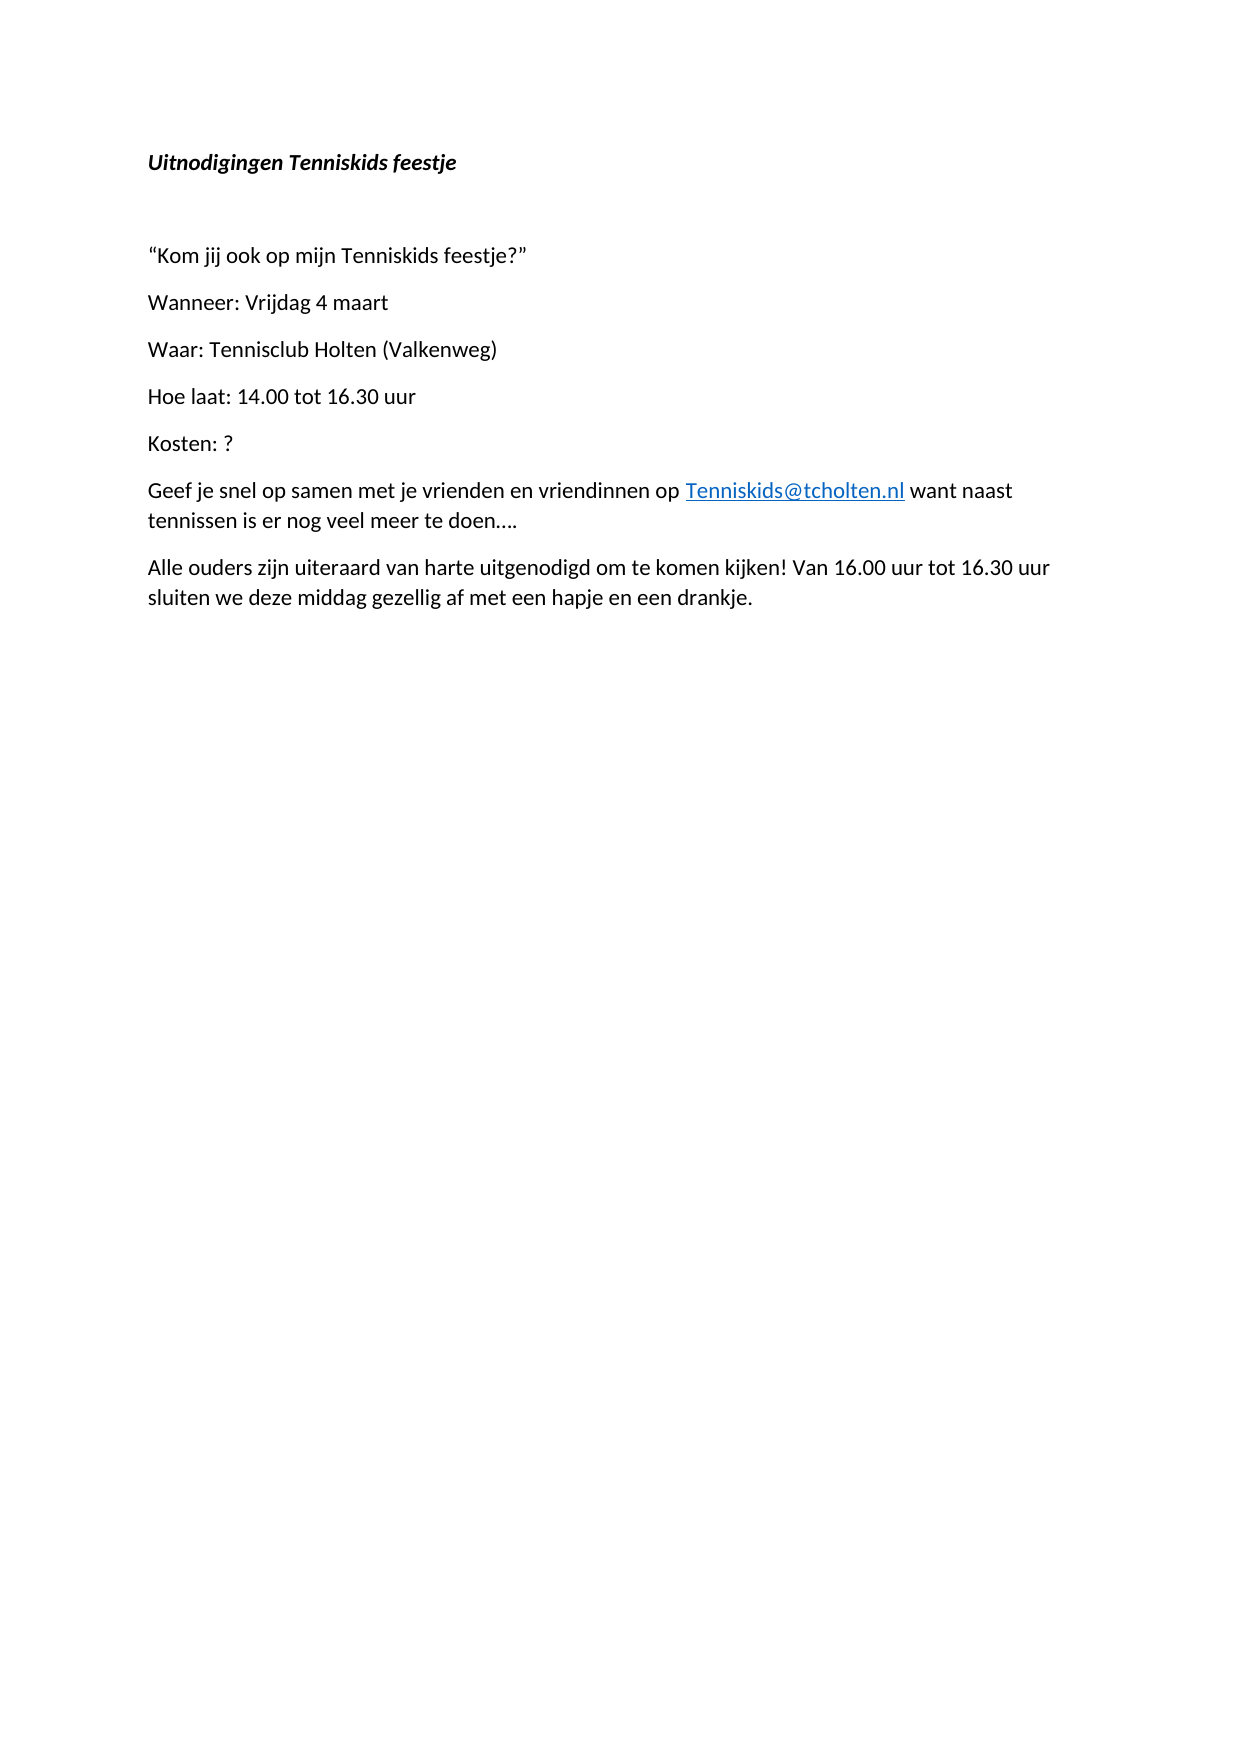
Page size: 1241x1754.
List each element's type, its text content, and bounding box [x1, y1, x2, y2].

text Hoe laat: 14.00 tot 16.30 uur [148, 382, 1093, 410]
text Wanneer: Vrijdag 4 maart [148, 288, 1093, 316]
text “Kom jij ook op mijn Tenniskids feestje?” [148, 241, 1093, 269]
text Kosten: ? [148, 429, 1093, 457]
text Geef je snel op samen met je vrienden en vriendinnen op Tenniskids@tcholten.nl want naast tennissen is er nog veel meer te doen…. [148, 476, 1093, 534]
text Uitnodigingen Tenniskids feestje [148, 148, 1093, 176]
text Alle ouders zijn uiteraard van harte uitgenodigd om te komen kijken! Van 16.00 uur tot 16.30 uur sluiten we deze middag gezellig af met een hapje en een drankje. [148, 553, 1093, 611]
text Waar: Tennisclub Holten (Valkenweg) [148, 335, 1093, 363]
